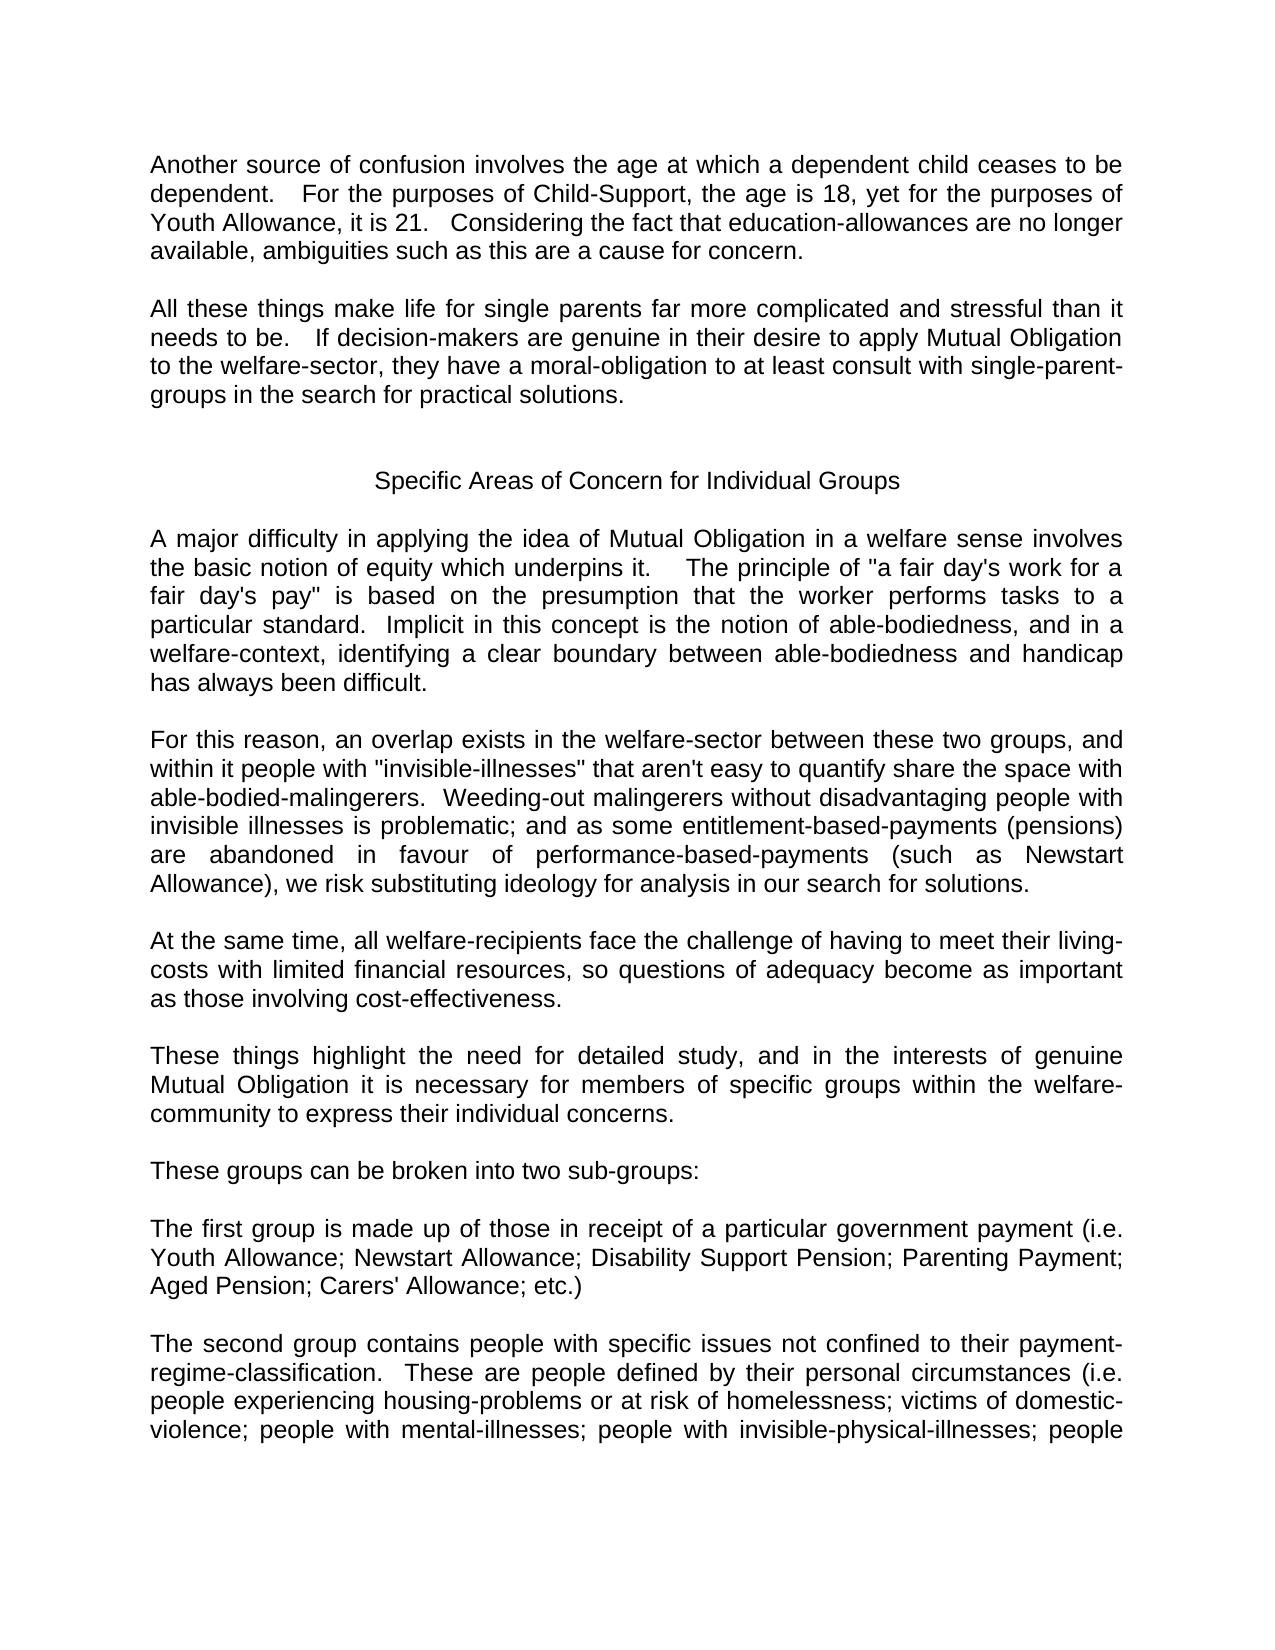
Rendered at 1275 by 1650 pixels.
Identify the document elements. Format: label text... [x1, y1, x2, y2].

text Another source of confusion involves the age at which a dependent child ceases to be dependent. For the purposes of Child-Support, the age is 18, yet for the purposes of Youth Allowance, it is 21. Considering the fact that education-allowances are no longer available, ambiguities such as this are a cause for concern. [150, 150, 1125, 265]
text The first group is made up of those in receipt of a particular government payment (i.e. Youth Allowance; Newstart Allowance; Disability Support Pension; Parenting Payment; Aged Pension; Carers' Allowance; etc.) [150, 1214, 1125, 1300]
text These groups can be broken into two sub-groups: [150, 1156, 1125, 1185]
text For this reason, an overlap exists in the welfare-sector between these two groups, and within it people with "invisible-illnesses" that aren't easy to quantify share the space with able-bodied-malingerers. Weeding-out malingerers without disadvantaging people with invisible illnesses is problematic; and as some entitlement-based-payments (pensions) are abandoned in favour of performance-based-payments (such as Newstart Allowance), we risk substituting ideology for analysis in our search for solutions. [150, 725, 1125, 897]
text Specific Areas of Concern for Individual Groups [150, 466, 1125, 495]
text All these things make life for single parents far more complicated and stressful than it needs to be. If decision-makers are genuine in their desire to apply Mutual Obligation to the welfare-sector, they have a moral-obligation to at least consult with single-parent-groups in the search for practical solutions. [150, 294, 1125, 409]
text These things highlight the need for detailed study, and in the interests of genuine Mutual Obligation it is necessary for members of specific groups within the welfare-community to express their individual concerns. [150, 1041, 1125, 1127]
text A major difficulty in applying the idea of Mutual Obligation in a welfare sense involves the basic notion of equity which underpins it. The principle of "a fair day's work for a fair day's pay" is based on the presumption that the worker performs tasks to a particular standard. Implicit in this concept is the notion of able-bodiedness, and in a welfare-context, identifying a clear boundary between able-bodiedness and handicap has always been difficult. [150, 524, 1125, 696]
text At the same time, all welfare-recipients face the challenge of having to meet their living-costs with limited financial resources, so questions of adequacy become as important as those involving cost-effectiveness. [150, 926, 1125, 1012]
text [150, 1329, 1125, 1444]
